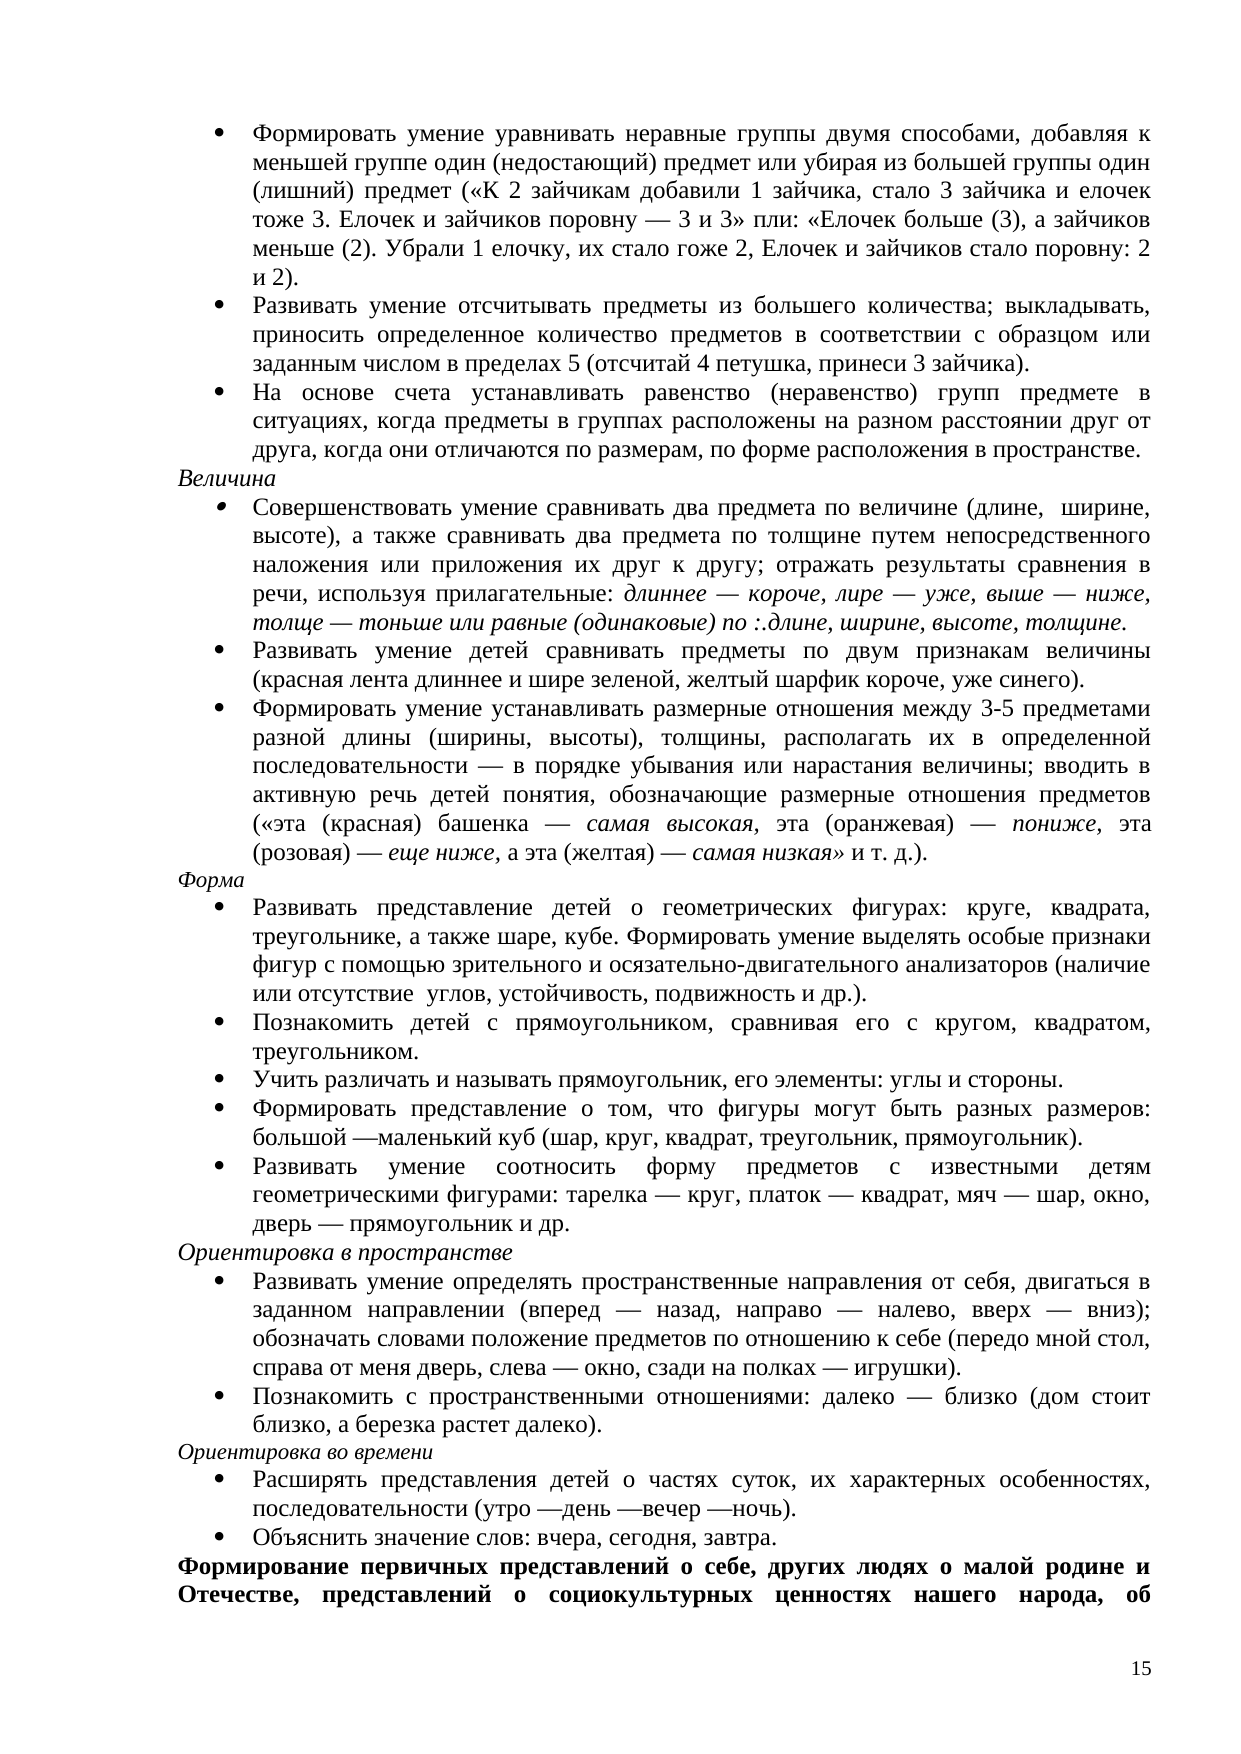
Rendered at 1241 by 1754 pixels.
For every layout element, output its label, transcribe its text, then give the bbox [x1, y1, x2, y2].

list Познакомить с пространственными отношениями: далеко — близко (дом стоит близко, а березка растет далеко). [215, 1381, 1152, 1438]
list Развивать умение соотносить форму предметов с известными детям геометрическими фигурами: тарелка — круг, платок — квадрат, мяч — шар, окно, дверь — прямоугольник и др. [215, 1151, 1152, 1237]
list Развивать умение определять пространственные направления от себя, двигаться в заданном направлении (вперед — назад, направо — налево, вверх — вниз); обозначать словами положение предметов по отношению к себе (передо мной стол, справа от меня дверь, слева — окно, сзади на полках — игрушки). [215, 1266, 1152, 1381]
list Развивать умение детей сравнивать предметы по двум признакам величины (красная лента длиннее и шире зеленой, желтый шарфик короче, уже синего). [215, 636, 1152, 693]
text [177, 1551, 1152, 1608]
list Совершенствовать умение сравнивать два предмета по величине (длине, ширине, высоте), а также сравнивать два предмета по толщине путем непосредственного наложения или приложения их друг к другу; отражать результаты сравнения в речи, используя прилагательные: длиннее — короче, лире — уже, выше — ниже, толще — тоньше или равные (одинаковые) по :.длине, ширине, высоте, толщине. [215, 492, 1152, 636]
list Формировать умение уравнивать неравные группы двумя способами, добавляя к меньшей группе один (недостающий) предмет или убирая из большей группы один (лишний) предмет («К 2 зайчикам добавили 1 зайчика, стало 3 зайчика и елочек тоже 3. Елочек и зайчиков поровну — 3 и 3» пли: «Елочек больше (3), а зайчиков меньше (2). Убрали 1 елочку, их стало гоже 2, Елочек и зайчиков стало поровну: 2 и 2). [215, 118, 1152, 291]
list На основе счета устанавливать равенство (неравенство) групп предмете в ситуациях, когда предметы в группах расположены на разном расстоянии друг от друга, когда они отличаются по размерам, по форме расположения в пространстве. [215, 377, 1152, 463]
list Познакомить детей с прямоугольником, сравнивая его с кругом, квадратом, треугольником. [215, 1007, 1152, 1064]
text Форма [177, 866, 1152, 892]
list Расширять представления детей о частях суток, их характерных особенностях, последовательности (утро —день —вечер —ночь). [215, 1464, 1152, 1522]
list Развивать представление детей о геометрических фигурах: круге, квадрата, треугольнике, а также шаре, кубе. Формировать умение выделять особые признаки фигур с помощью зрительного и осязательно-двигательного анализаторов (наличие или отсутствие углов, устойчивость, подвижность и др.). [215, 892, 1152, 1007]
list Формировать представление о том, что фигуры могут быть разных размеров: большой —маленький куб (шар, круг, квадрат, треугольник, прямоугольник). [215, 1093, 1152, 1151]
list Развивать умение отсчитывать предметы из большего количества; выкладывать, приносить определенное количество предметов в соответствии с образцом или заданным числом в пределах 5 (отсчитай 4 петушка, принеси 3 зайчика). [215, 291, 1152, 377]
text Ориентировка в пространстве [177, 1237, 1152, 1266]
list Объяснить значение слов: вчера, сегодня, завтра. [215, 1522, 1152, 1551]
list Формировать умение устанавливать размерные отношения между 3-5 предметами разной длины (ширины, высоты), толщины, располагать их в определенной последовательности — в порядке убывания или нарастания величины; вводить в активную речь детей понятия, обозначающие размерные отношения предметов («эта (красная) башенка — самая высокая, эта (оранжевая) — пониже, эта (розовая) — еще ниже, а эта (желтая) — самая низкая» и т. д.). [215, 693, 1152, 866]
list Учить различать и называть прямоугольник, его элементы: углы и стороны. [215, 1064, 1152, 1093]
text Величина [177, 463, 1152, 492]
text Ориентировка во времени [177, 1438, 1152, 1464]
